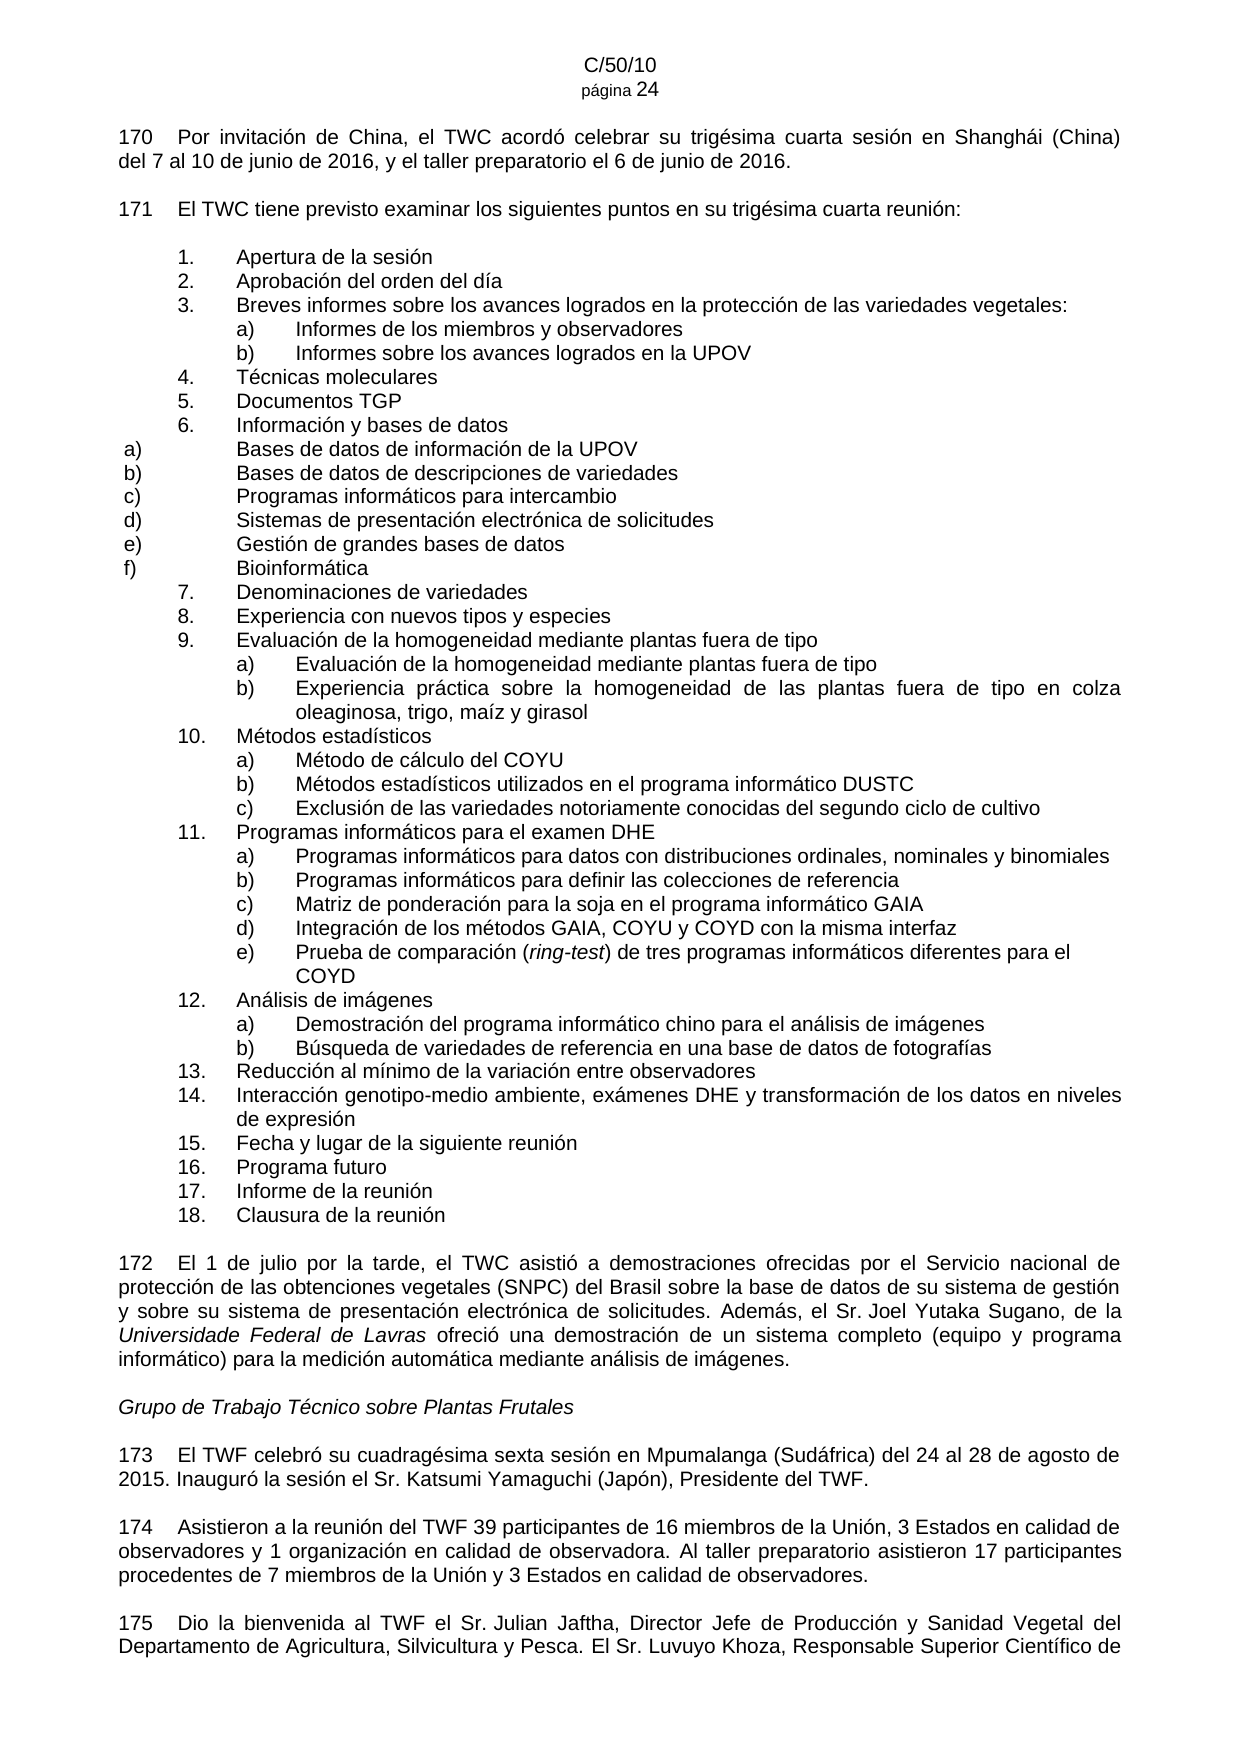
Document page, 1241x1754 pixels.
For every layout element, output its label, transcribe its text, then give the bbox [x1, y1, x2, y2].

list Bases de datos de descripciones de variedades [118, 460, 1122, 484]
list Demostración del programa informático chino para el análisis de imágenes [236, 1011, 1122, 1035]
text El 1 de julio por la tarde, el TWC asistió a demostraciones ofrecidas por el Servicio nacional de protección de las obtenciones vegetales (SNPC) del Brasil sobre la base de datos de su sistema de gestión y sobre su sistema de presentación electrónica de solicitudes. Además, el Sr. Joel Yutaka Sugano, de la Universidade Federal de Lavras ofreció una demostración de un sistema completo (equipo y programa informático) para la medición automática mediante análisis de imágenes. [118, 1251, 1122, 1371]
list Búsqueda de variedades de referencia en una base de datos de fotografías [236, 1035, 1122, 1059]
text El TWC tiene previsto examinar los siguientes puntos en su trigésima cuarta reunión: [118, 197, 1122, 221]
text 13. Reducción al mínimo de la variación entre observadores [177, 1059, 1122, 1083]
text Grupo de Trabajo Técnico sobre Plantas Frutales [118, 1395, 1122, 1419]
list Método de cálculo del COYU [236, 748, 1122, 772]
list Bases de datos de información de la UPOV [118, 436, 1122, 460]
text 17. Informe de la reunión [177, 1179, 1122, 1203]
list Informes de los miembros y observadores [236, 317, 1122, 341]
text 10. Métodos estadísticos [177, 724, 1122, 748]
text 8. Experiencia con nuevos tipos y especies [177, 604, 1122, 628]
text 9. Evaluación de la homogeneidad mediante plantas fuera de tipo [177, 628, 1122, 652]
list Sistemas de presentación electrónica de solicitudes [118, 508, 1122, 532]
list Gestión de grandes bases de datos [118, 532, 1122, 556]
list Programas informáticos para intercambio [118, 484, 1122, 508]
text 3. Breves informes sobre los avances logrados en la protección de las variedades vegetales: [177, 293, 1122, 317]
list Métodos estadísticos utilizados en el programa informático DUSTC [236, 772, 1122, 796]
list Matriz de ponderación para la soja en el programa informático GAIA [236, 892, 1122, 916]
text 12. Análisis de imágenes [177, 987, 1122, 1011]
text 6. Información y bases de datos [177, 412, 1122, 436]
list Prueba de comparación (ring-test) de tres programas informáticos diferentes para el COYD [236, 939, 1122, 987]
list Bioinformática [118, 556, 1122, 580]
text 1. Apertura de la sesión [177, 245, 1122, 269]
list Programas informáticos para definir las colecciones de referencia [236, 868, 1122, 892]
text 4. Técnicas moleculares [177, 364, 1122, 388]
text 16. Programa futuro [177, 1155, 1122, 1179]
text 14. Interacción genotipo-medio ambiente, exámenes DHE y transformación de los datos en niveles de expresión [177, 1083, 1122, 1131]
text 18. Clausura de la reunión [177, 1203, 1122, 1227]
list Integración de los métodos GAIA, COYU y COYD con la misma interfaz [236, 916, 1122, 939]
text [118, 1610, 1122, 1658]
text 7. Denominaciones de variedades [177, 580, 1122, 604]
text 5. Documentos TGP [177, 388, 1122, 412]
text El TWF celebró su cuadragésima sexta sesión en Mpumalanga (Sudáfrica) del 24 al 28 de agosto de 2015. Inauguró la sesión el Sr. Katsumi Yamaguchi (Japón), Presidente del TWF. [118, 1443, 1122, 1491]
text Asistieron a la reunión del TWF 39 participantes de 16 miembros de la Unión, 3 Estados en calidad de observadores y 1 organización en calidad de observadora. Al taller preparatorio asistieron 17 participantes procedentes de 7 miembros de la Unión y 3 Estados en calidad de observadores. [118, 1514, 1122, 1586]
list Informes sobre los avances logrados en la UPOV [236, 341, 1122, 364]
list Experiencia práctica sobre la homogeneidad de las plantas fuera de tipo en colza oleaginosa, trigo, maíz y girasol [236, 676, 1122, 724]
text 2. Aprobación del orden del día [177, 269, 1122, 293]
text 15. Fecha y lugar de la siguiente reunión [177, 1131, 1122, 1155]
list Programas informáticos para datos con distribuciones ordinales, nominales y binomiales [236, 844, 1122, 868]
list Exclusión de las variedades notoriamente conocidas del segundo ciclo de cultivo [236, 796, 1122, 820]
text Por invitación de China, el TWC acordó celebrar su trigésima cuarta sesión en Shanghái (China) del 7 al 10 de junio de 2016, y el taller preparatorio el 6 de junio de 2016. [118, 125, 1122, 173]
list Evaluación de la homogeneidad mediante plantas fuera de tipo [236, 652, 1122, 676]
text 11. Programas informáticos para el examen DHE [177, 820, 1122, 844]
